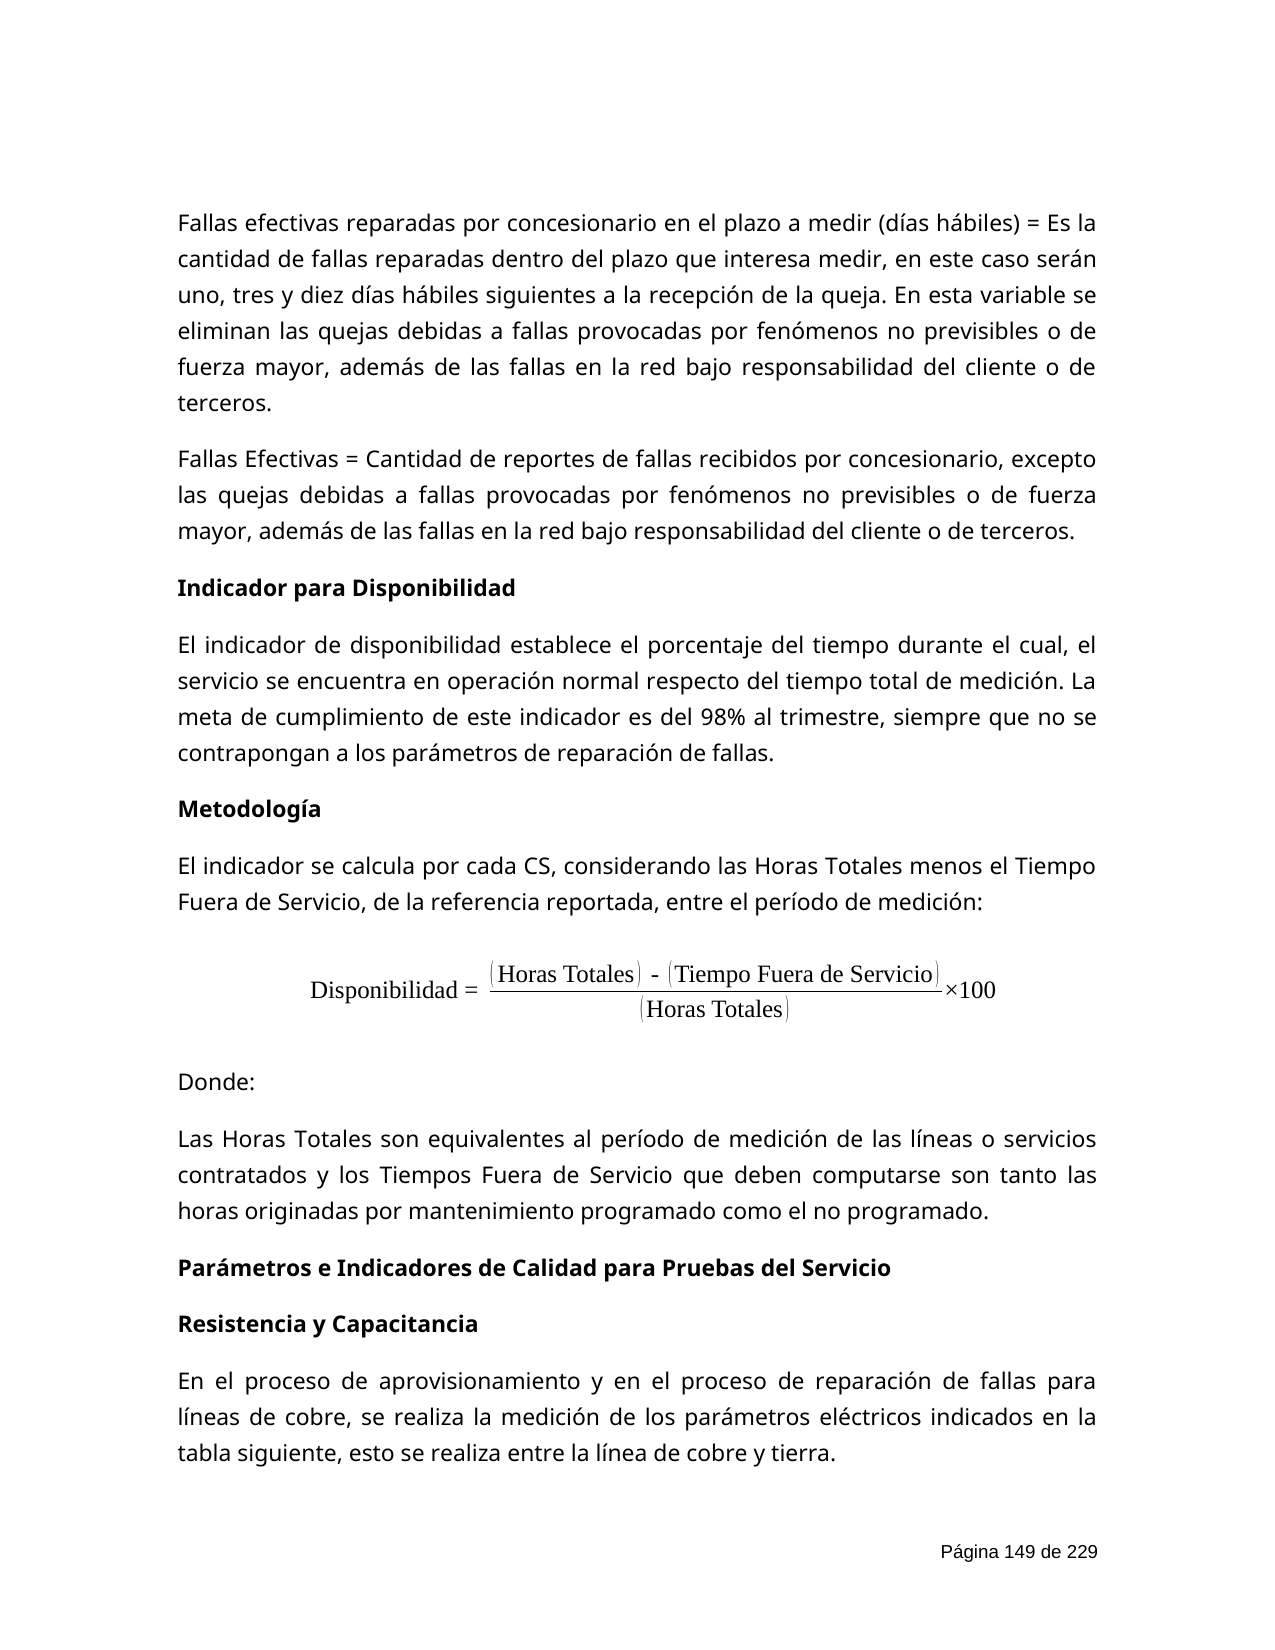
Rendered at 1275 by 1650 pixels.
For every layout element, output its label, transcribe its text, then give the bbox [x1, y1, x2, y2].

text Indicador para Disponibilidad [177, 572, 1098, 603]
text Donde: [177, 1066, 1098, 1097]
text El indicador se calcula por cada CS, considerando las Horas Totales menos el Tiempo Fuera de Servicio, de la referencia reportada, entre el período de medición: [177, 850, 1098, 917]
text Metodología [177, 793, 1098, 824]
text Resistencia y Capacitancia [177, 1308, 1098, 1339]
text Las Horas Totales son equivalentes al período de medición de las líneas o servicios contratados y los Tiempos Fuera de Servicio que deben computarse son tanto las horas originadas por mantenimiento programado como el no programado. [177, 1123, 1098, 1226]
text En el proceso de aprovisionamiento y en el proceso de reparación de fallas para líneas de cobre, se realiza la medición de los parámetros eléctricos indicados en la tabla siguiente, esto se realiza entre la línea de cobre y tierra. [177, 1365, 1098, 1468]
text Fallas Efectivas = Cantidad de reportes de fallas recibidos por concesionario, excepto las quejas debidas a fallas provocadas por fenómenos no previsibles o de fuerza mayor, además de las fallas en la red bajo responsabilidad del cliente o de terceros. [177, 443, 1098, 546]
text Fallas efectivas reparadas por concesionario en el plazo a medir (días hábiles) = Es la cantidad de fallas reparadas dentro del plazo que interesa medir, en este caso serán uno, tres y diez días hábiles siguientes a la recepción de la queja. En esta variable se eliminan las quejas debidas a fallas provocadas por fenómenos no previsibles o de fuerza mayor, además de las fallas en la red bajo responsabilidad del cliente o de terceros. [177, 207, 1098, 418]
text Parámetros e Indicadores de Calidad para Pruebas del Servicio [177, 1251, 1098, 1283]
text El indicador de disponibilidad establece el porcentaje del tiempo durante el cual, el servicio se encuentra en operación normal respecto del tiempo total de medición. La meta de cumplimiento de este indicador es del 98% al trimestre, siempre que no se contrapongan a los parámetros de reparación de fallas. [177, 629, 1098, 768]
